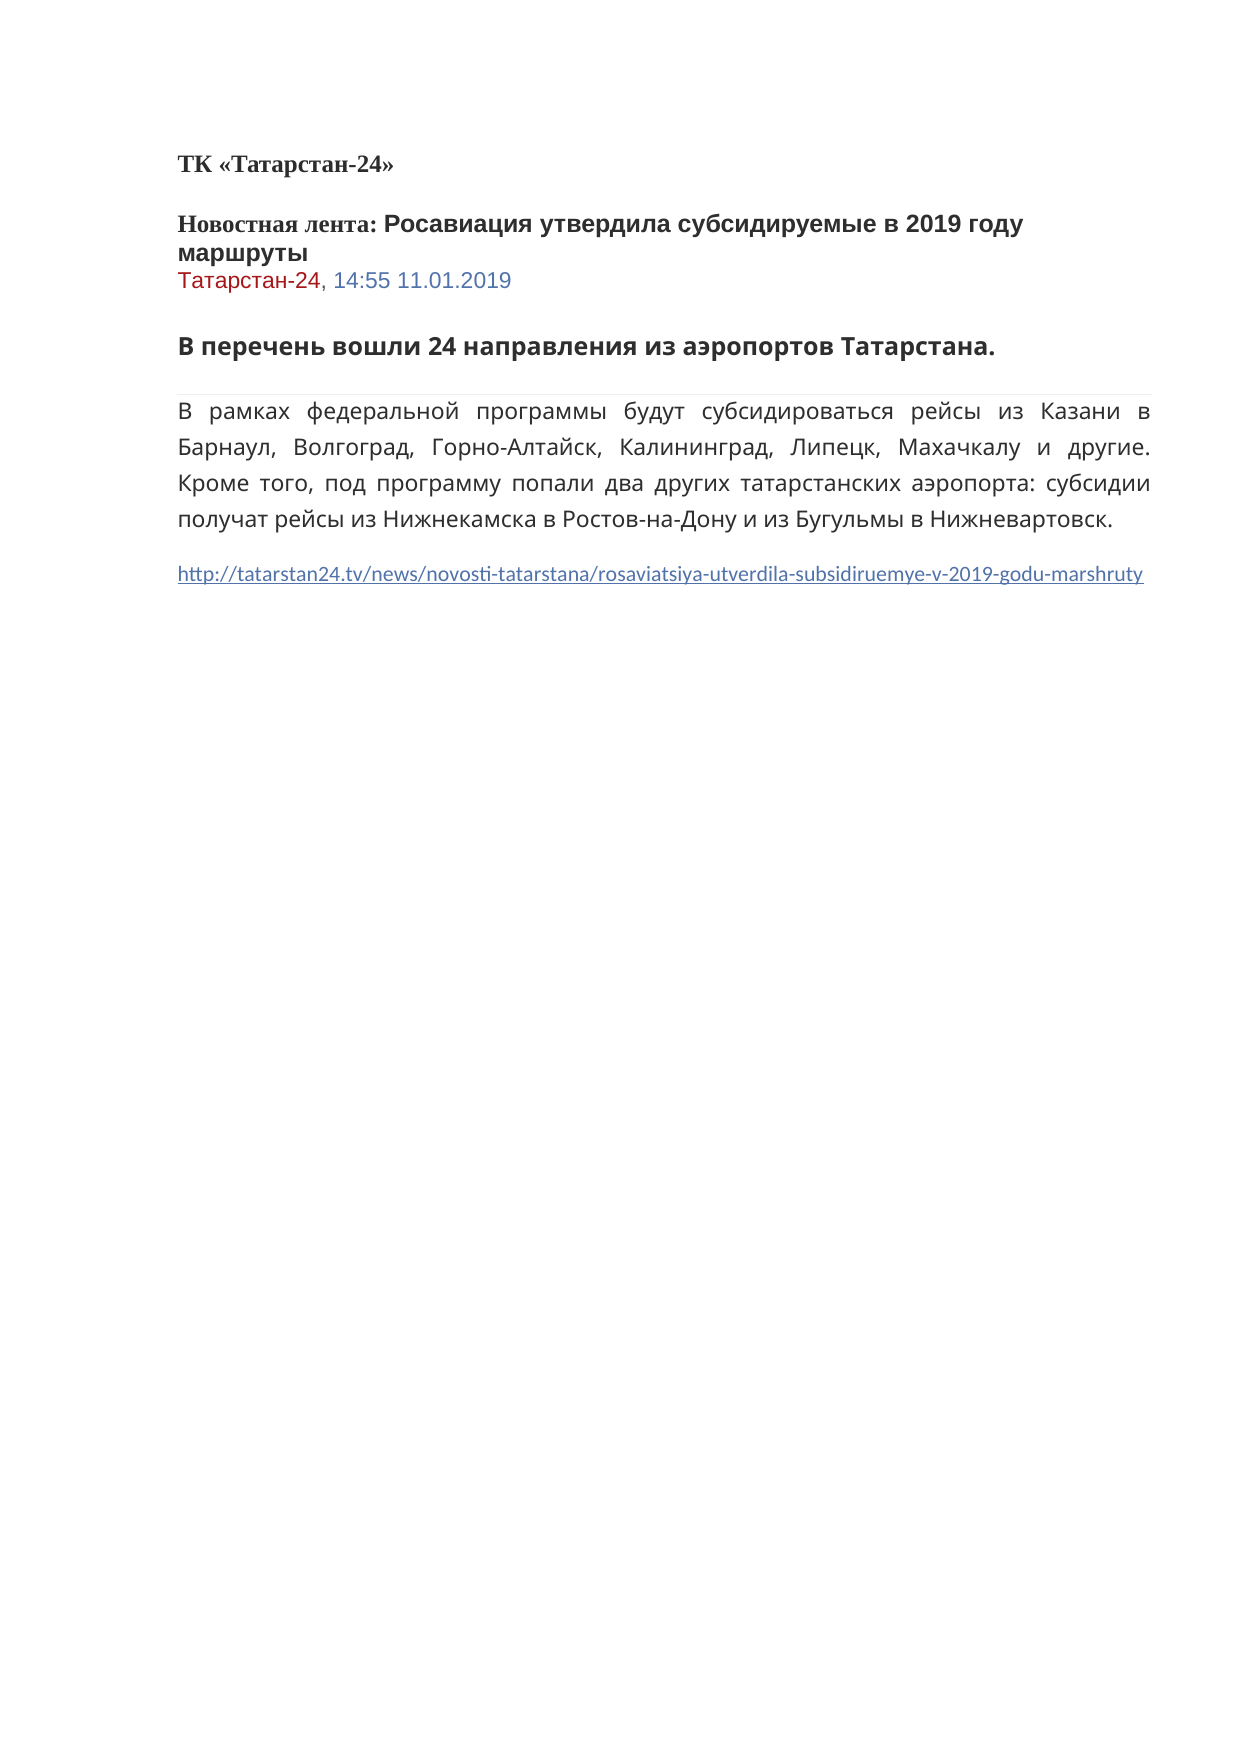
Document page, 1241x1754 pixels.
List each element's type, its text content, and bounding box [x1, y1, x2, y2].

text Татарстан-24, 14:55 11.01.2019 [177, 267, 1152, 293]
subtitle Новостная лента: Росавиация утвердила субсидируемые в 2019 году маршруты [177, 209, 1152, 267]
subtitle ТК «Татарстан-24» [177, 149, 1152, 178]
text http://tatarstan24.tv/news/novosti-tatarstana/rosaviatsiya-utverdila-subsidiruemye-v-2019-godu-marshruty [177, 560, 1152, 587]
text В рамках федеральной программы будут субсидироваться рейсы из Казани в Барнаул, Волгоград, Горно-Алтайск, Калининград, Липецк, Махачкалу и другие. Кроме того, под программу попали два других татарстанских аэропорта: субсидии получат рейсы из Нижнекамска в Ростов-на-Дону и из Бугульмы в Нижневартовск. [177, 395, 1152, 534]
text В перечень вошли 24 направления из аэропортов Татарстана. [177, 328, 1152, 394]
